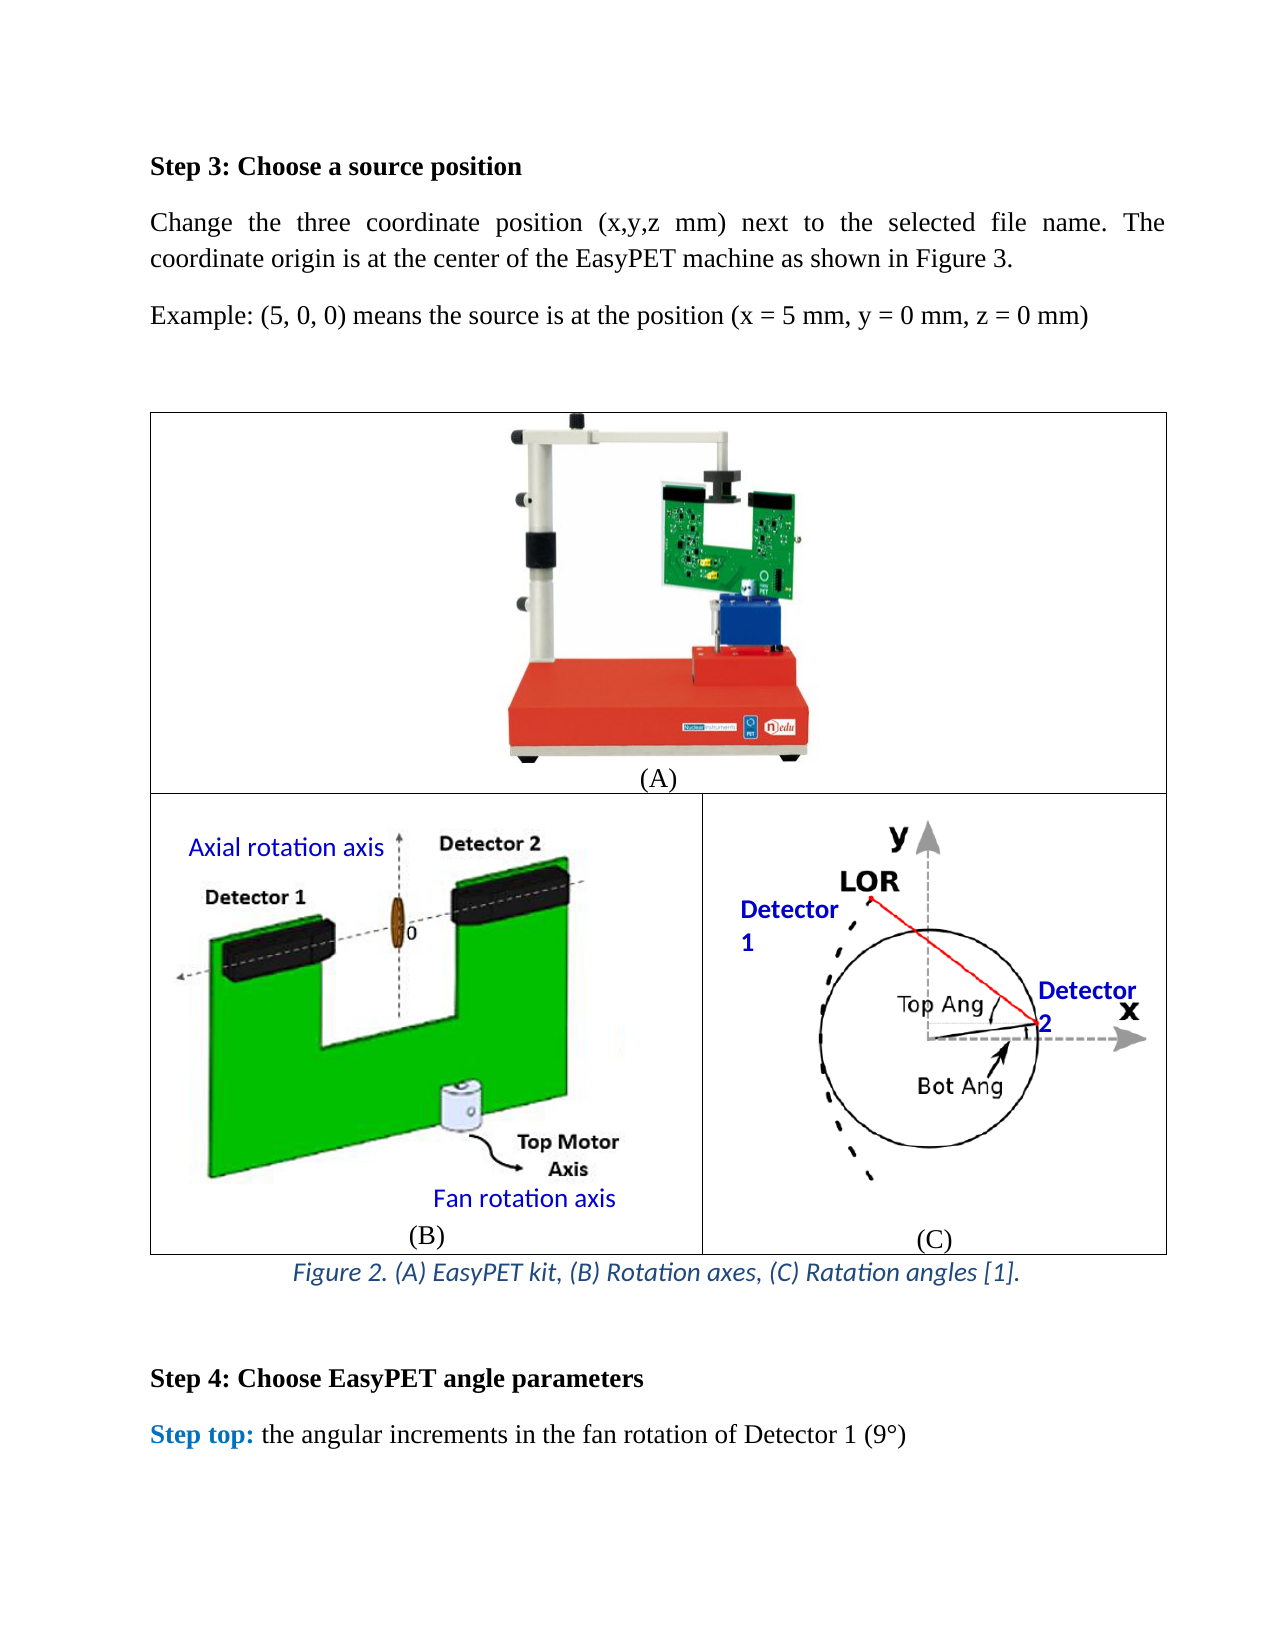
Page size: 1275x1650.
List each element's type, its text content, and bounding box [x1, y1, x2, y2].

picture [797, 810, 1166, 1192]
table_cell (B) [151, 794, 702, 1254]
text Step 3: Choose a source position [150, 150, 1167, 181]
picture [172, 818, 625, 1195]
table_cell (C) [703, 794, 1166, 1254]
table_header (A) [151, 413, 1166, 793]
picture [483, 413, 833, 763]
text Step 4: Choose EasyPET angle parameters [150, 1362, 1167, 1393]
text Figure 2. (A) EasyPET kit, (B) Rotation axes, (C) Ratation angles [1]. [150, 1255, 1167, 1288]
text Change the three coordinate position (x,y,z mm) next to the selected file name. The coordinate origin is at the center of the EasyPET machine as shown in Figure 3. [150, 207, 1167, 273]
text Example: (5, 0, 0) means the source is at the position (x = 5 mm, y = 0 mm, z = 0 mm) [150, 299, 1167, 330]
text Step top: the angular increments in the fan rotation of Detector 1 (9°) [150, 1418, 1167, 1449]
